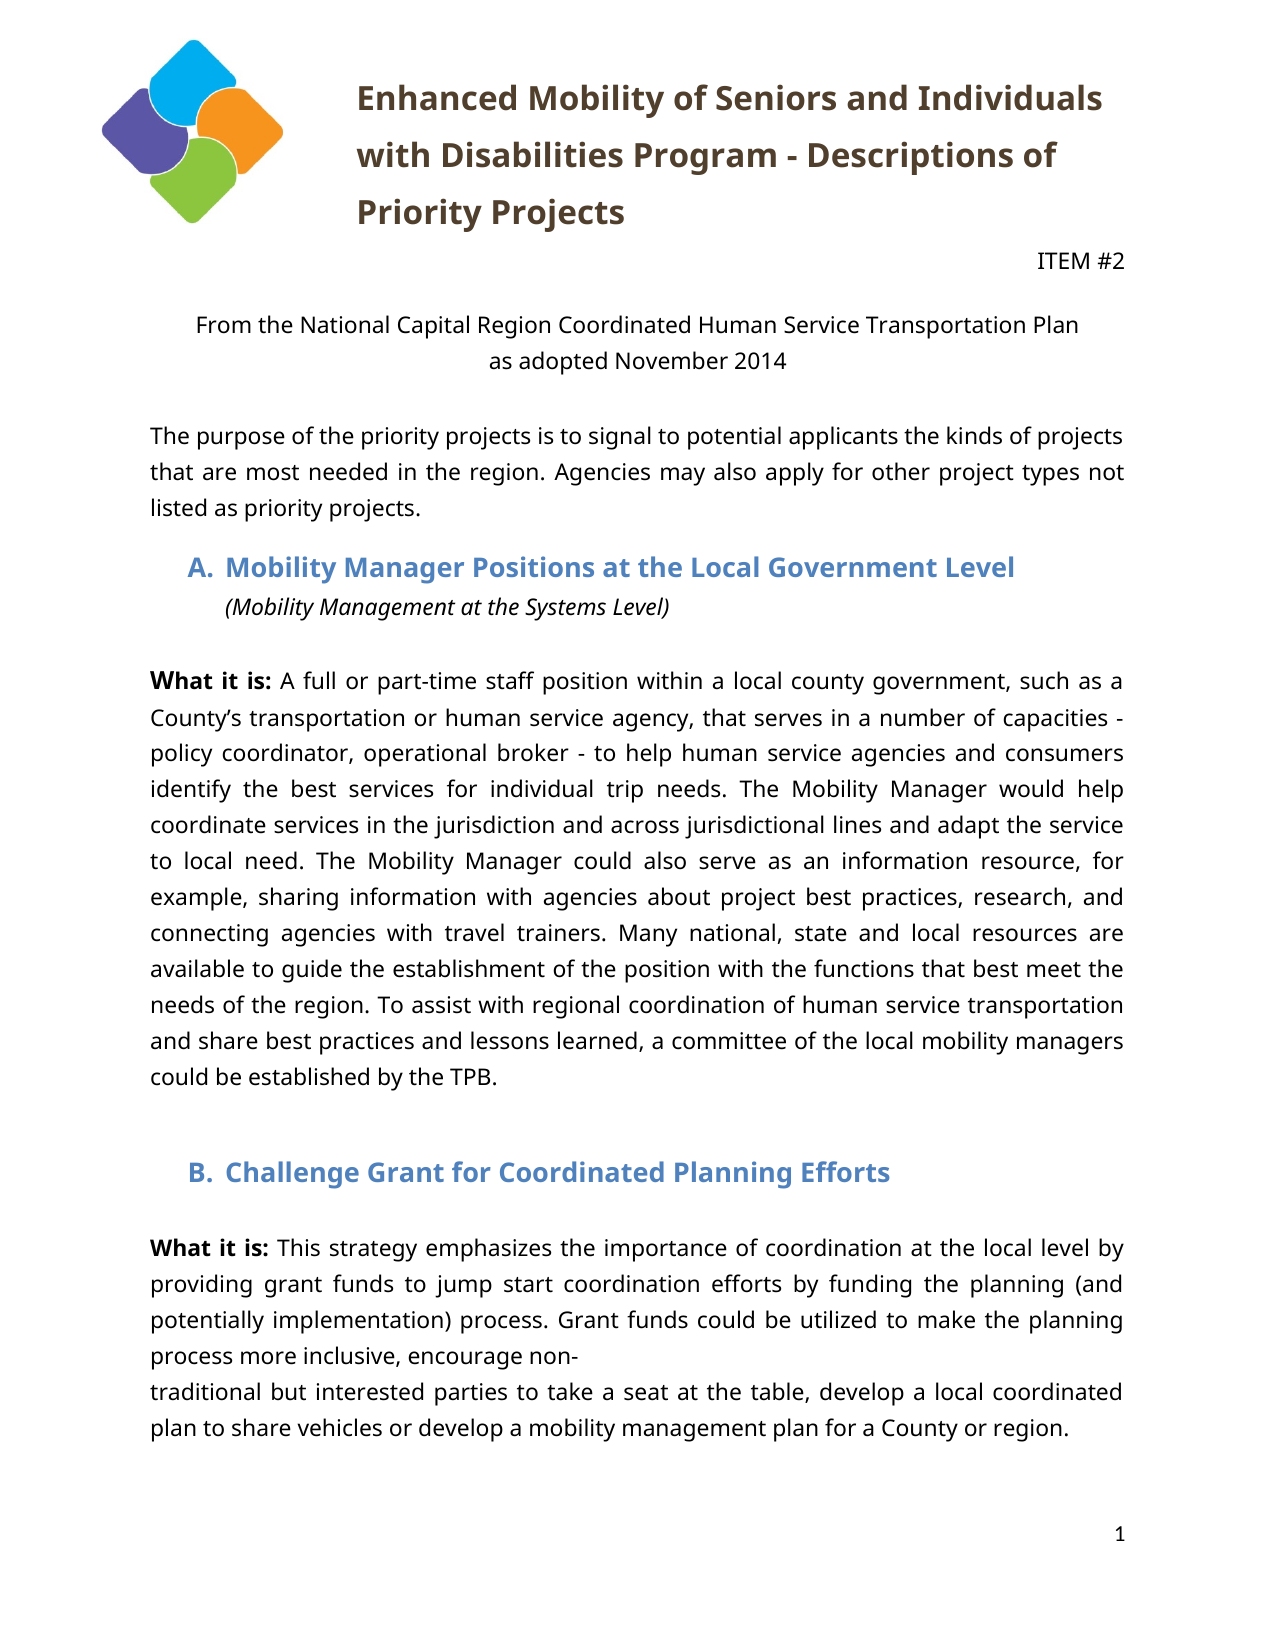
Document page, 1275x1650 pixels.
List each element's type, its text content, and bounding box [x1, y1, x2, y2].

picture [100, 38, 284, 224]
text From the National Capital Region Coordinated Human Service Transportation Plan [150, 309, 1125, 340]
text What it is: A full or part-time staff position within a local county government, such as a County’s transportation or human service agency, that serves in a number of capacities - policy coordinator, operational broker - to help human service agencies and consumers identify the best services for individual trip needs. The Mobility Manager would help coordinate services in the jurisdiction and across jurisdictional lines and adapt the service to local need. The Mobility Manager could also serve as an information resource, for example, sharing information with agencies about project best practices, research, and connecting agencies with travel trainers. Many national, state and local resources are available to guide the establishment of the position with the functions that best meet the needs of the region. To assist with regional coordination of human service transportation and share best practices and lessons learned, a committee of the local mobility managers could be established by the TPB. [150, 663, 1125, 1092]
text as adopted November 2014 [150, 345, 1125, 376]
list traditional but interested parties to take a seat at the table, develop a local coordinated plan to share vehicles or develop a mobility management plan for a County or region. [150, 1376, 1125, 1443]
text (Mobility Management at the Systems Level) [150, 591, 1125, 622]
list What it is: This strategy emphasizes the importance of coordination at the local level by providing grant funds to jump start coordination efforts by funding the planning (and potentially implementation) process. Grant funds could be utilized to make the planning process more inclusive, encourage non- [150, 1232, 1125, 1371]
subtitle Challenge Grant for Coordinated Planning Efforts [187, 1153, 1125, 1190]
subtitle Mobility Manager Positions at the Local Government Level [187, 548, 1125, 585]
text The purpose of the priority projects is to signal to potential applicants the kinds of projects that are most needed in the region. Agencies may also apply for other project types not listed as priority projects. [150, 420, 1125, 523]
